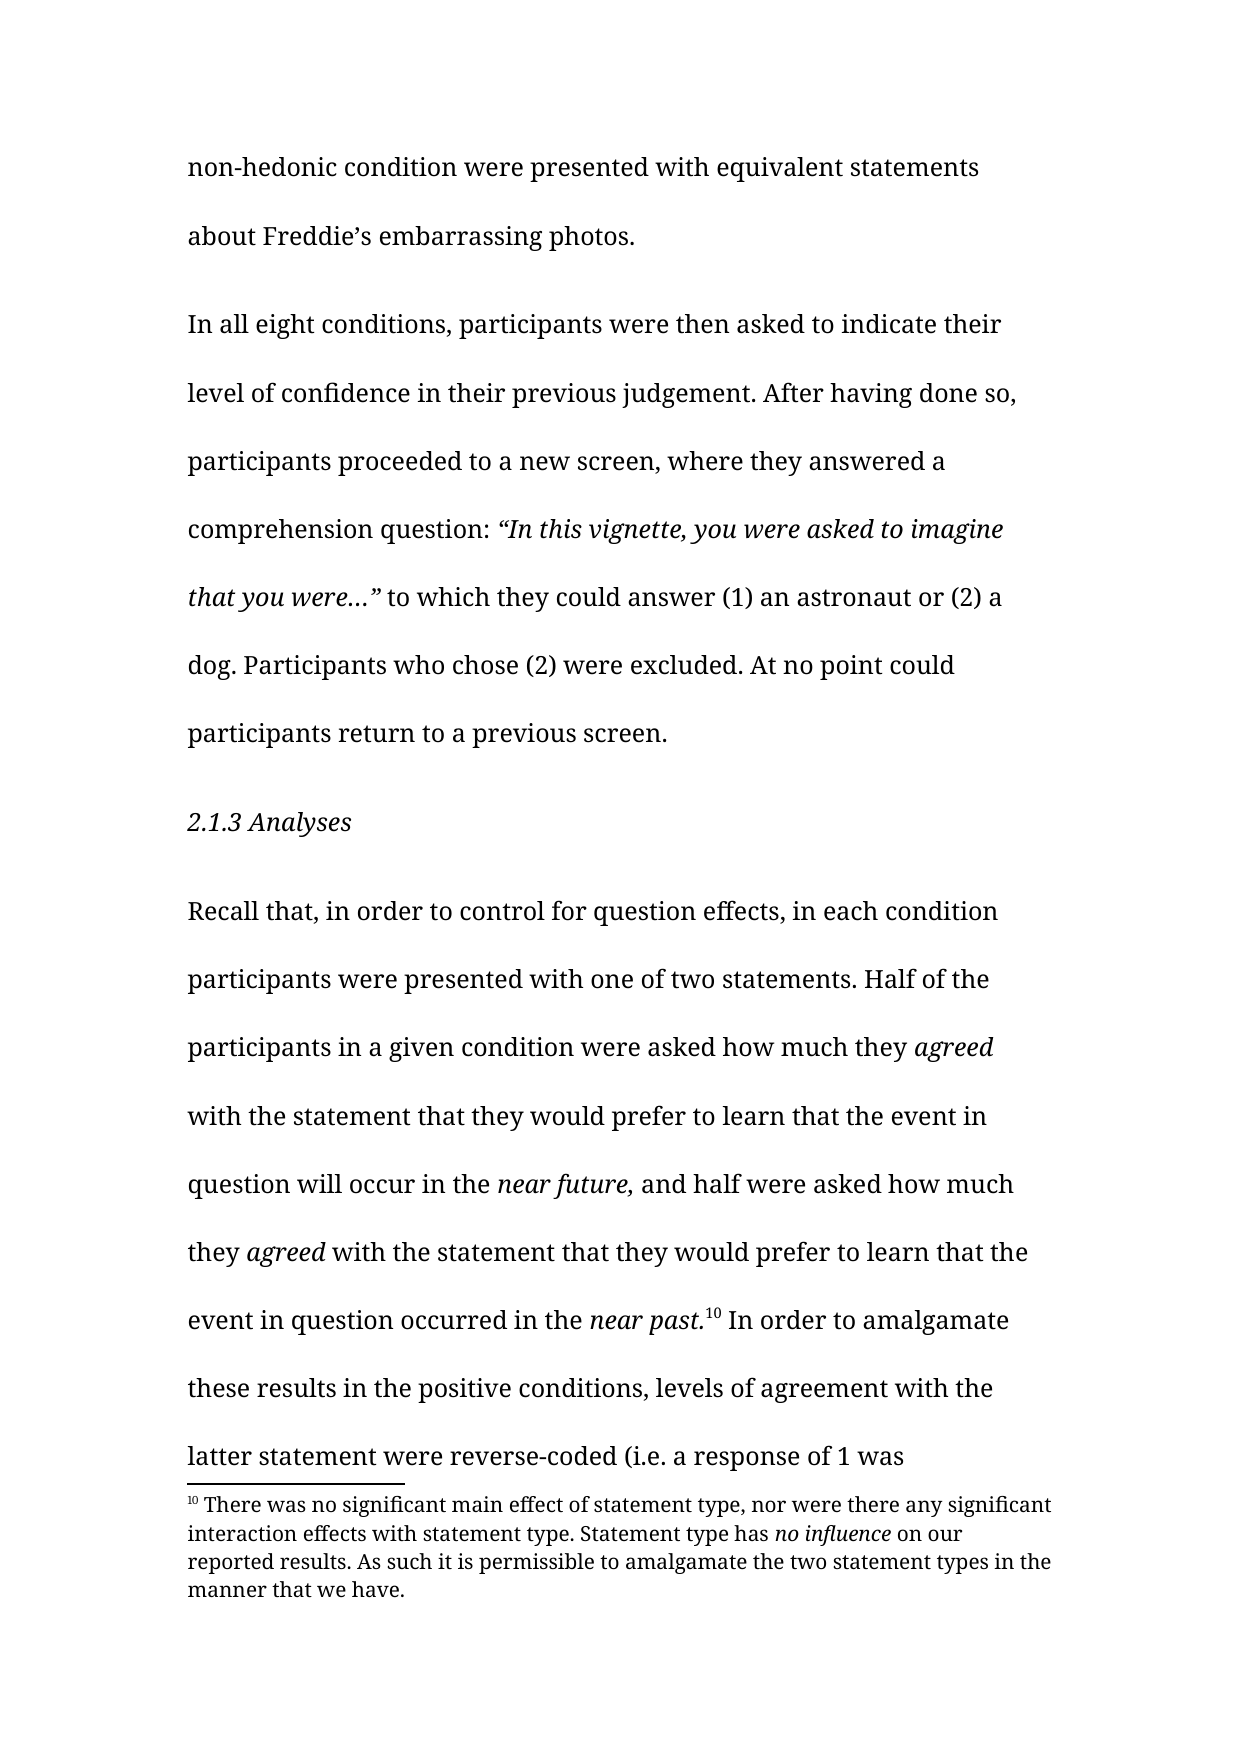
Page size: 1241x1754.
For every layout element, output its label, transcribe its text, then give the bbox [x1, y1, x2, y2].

text In all eight conditions, participants were then asked to indicate their level of confidence in their previous judgement. After having done so, participants proceeded to a new screen, where they answered a comprehension question: “In this vignette, you were asked to imagine that you were…” to which they could answer (1) an astronaut or (2) a dog. Participants who chose (2) were excluded. At no point could participants return to a previous screen. [187, 307, 1053, 750]
text 2.1.3 Analyses [187, 805, 1053, 839]
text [187, 150, 1053, 252]
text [187, 894, 1053, 1473]
